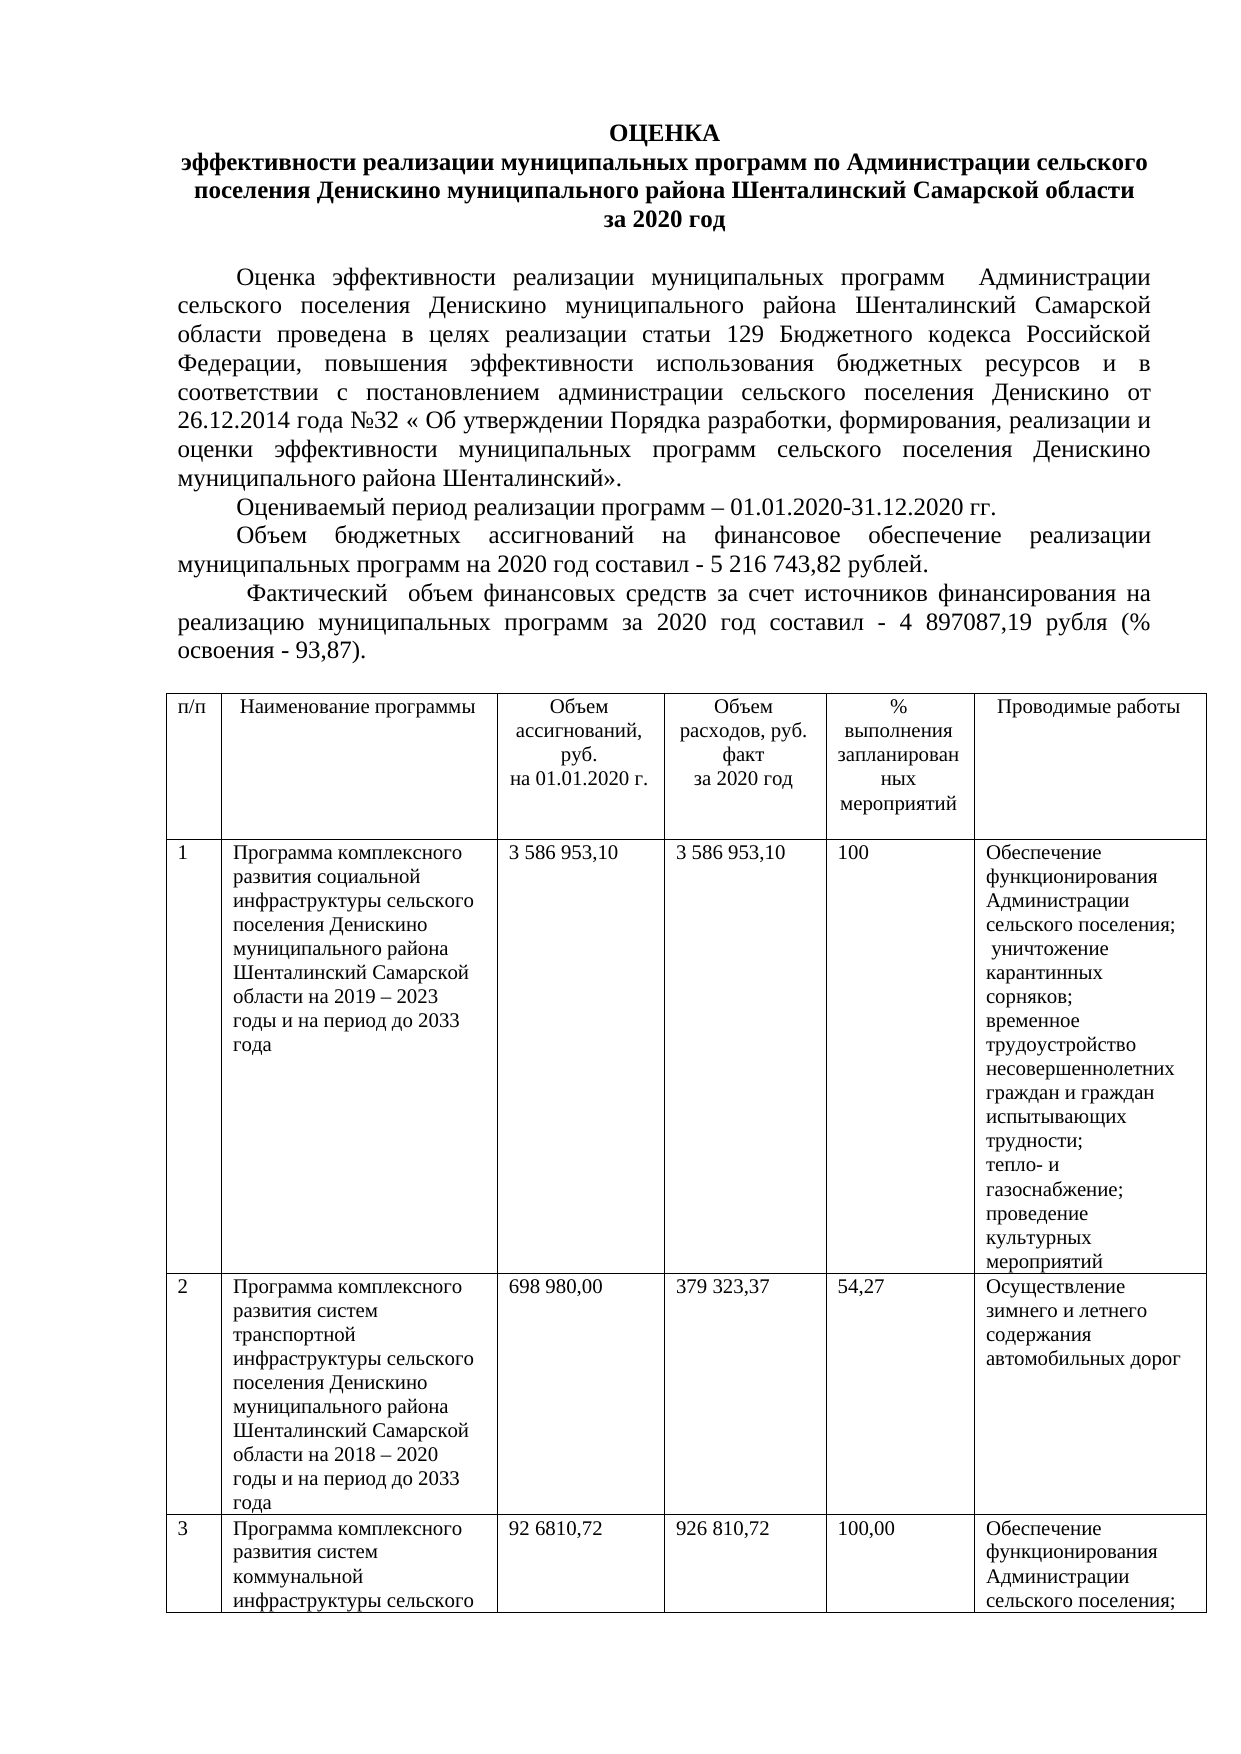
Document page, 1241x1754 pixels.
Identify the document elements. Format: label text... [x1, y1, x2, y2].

table_cell Осуществление зимнего и летнего содержания автомобильных дорог [975, 1274, 1206, 1514]
text Оцениваемый период реализации программ – 01.01.2020-31.12.2020 гг. [177, 492, 1152, 521]
table_cell 100,00 [827, 1515, 974, 1612]
text за 2020 год [177, 204, 1152, 233]
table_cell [222, 1515, 497, 1612]
text Объем бюджетных ассигнований на финансовое обеспечение реализации муниципальных программ на 2020 год составил - 5 216 743,82 рублей. [177, 521, 1152, 578]
text Фактический объем финансовых средств за счет источников финансирования на реализацию муниципальных программ за 2020 год составил - 4 897087,19 рубля (% освоения - 93,87). [177, 578, 1152, 664]
table_cell 926 810,72 [665, 1515, 826, 1612]
table_cell 1 [167, 840, 221, 1273]
table_cell 698 980,00 [498, 1274, 664, 1514]
text эффективности реализации муниципальных программ по Администрации сельского поселения Денискино муниципального района Шенталинский Самарской области [177, 147, 1152, 204]
table_cell Программа комплексного развития социальной инфраструктуры сельского поселения Денискино муниципального района Шенталинский Самарской области на 2019 – 2023 годы и на период до 2033 года [222, 840, 497, 1273]
table_cell 100 [827, 840, 974, 1273]
table_cell 92 6810,72 [498, 1515, 664, 1612]
text ОЦЕНКА [177, 118, 1152, 147]
table_cell Программа комплексного развития систем транспортной инфраструктуры сельского поселения Денискино муниципального района Шенталинский Самарской области на 2018 – 2020 годы и на период до 2033 года [222, 1274, 497, 1514]
table_header Проводимые работы [975, 694, 1206, 838]
table_cell 3 586 953,10 [498, 840, 664, 1273]
table_header Наименование программы [222, 694, 497, 838]
table_header Объем ассигнований, руб. на 01.01.2020 г. [498, 694, 664, 838]
text Оценка эффективности реализации муниципальных программ Администрации сельского поселения Денискино муниципального района Шенталинский Самарской области проведена в целях реализации статьи 129 Бюджетного кодекса Российской Федерации, повышения эффективности использования бюджетных ресурсов и в соответствии с постановлением администрации сельского поселения Денискино от 26.12.2014 года №32 « Об утверждении Порядка разработки, формирования, реализации и оценки эффективности муниципальных программ сельского поселения Денискино муниципального района Шенталинский». [177, 262, 1152, 492]
table_header Объем расходов, руб. факт за 2020 год [665, 694, 826, 838]
table_cell 3 [167, 1515, 221, 1612]
table_cell 379 323,37 [665, 1274, 826, 1514]
table_cell 3 586 953,10 [665, 840, 826, 1273]
table_cell 54,27 [827, 1274, 974, 1514]
table_header п/п [167, 694, 221, 838]
table_header % выполнения запланированных мероприятий [827, 694, 974, 838]
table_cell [975, 1515, 1206, 1612]
table_cell 2 [167, 1274, 221, 1514]
